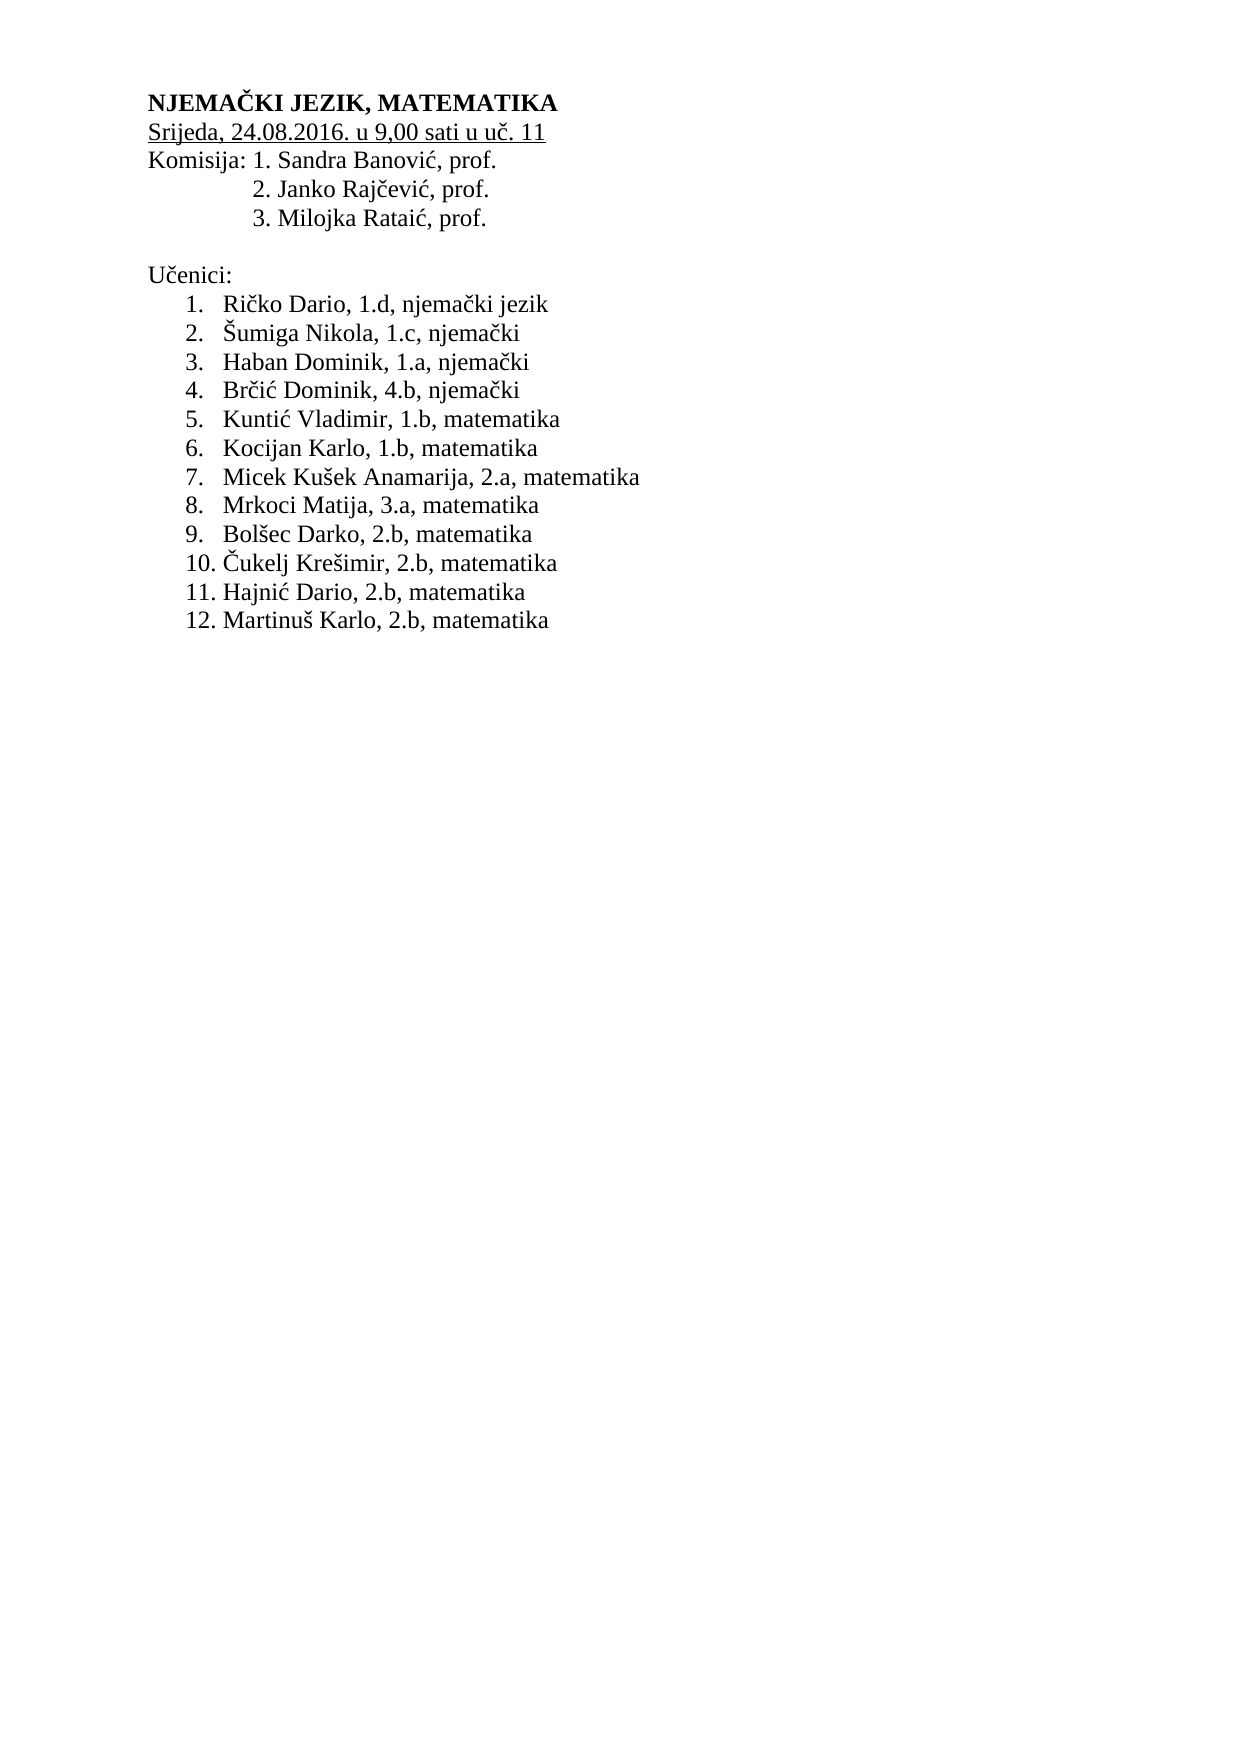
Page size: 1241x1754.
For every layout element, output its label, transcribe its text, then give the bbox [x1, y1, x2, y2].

list Šumiga Nikola, 1.c, njemački [185, 318, 1144, 347]
text Srijeda, 24.08.2016. u 9,00 sati u uč. 11 [148, 117, 1144, 145]
list Kuntić Vladimir, 1.b, matematika [185, 404, 1144, 433]
list Mrkoci Matija, 3.a, matematika [185, 490, 1144, 519]
text Komisija: 1. Sandra Banović, prof. [148, 145, 1144, 174]
list Brčić Dominik, 4.b, njemački [185, 375, 1144, 404]
list Hajnić Dario, 2.b, matematika [185, 577, 1144, 605]
list Kocijan Karlo, 1.b, matematika [185, 433, 1144, 462]
text 3. Milojka Rataić, prof. [215, 203, 1144, 232]
list Micek Kušek Anamarija, 2.a, matematika [185, 462, 1144, 490]
list Bolšec Darko, 2.b, matematika [185, 519, 1144, 548]
list Ričko Dario, 1.d, njemački jezik [185, 289, 1144, 318]
list Haban Dominik, 1.a, njemački [185, 347, 1144, 375]
text 2. Janko Rajčević, prof. [215, 174, 1144, 203]
list Čukelj Krešimir, 2.b, matematika [185, 548, 1144, 577]
text Učenici: [148, 260, 1144, 289]
list Martinuš Karlo, 2.b, matematika [185, 605, 1144, 634]
text NJEMAČKI JEZIK, MATEMATIKA [148, 88, 1144, 117]
